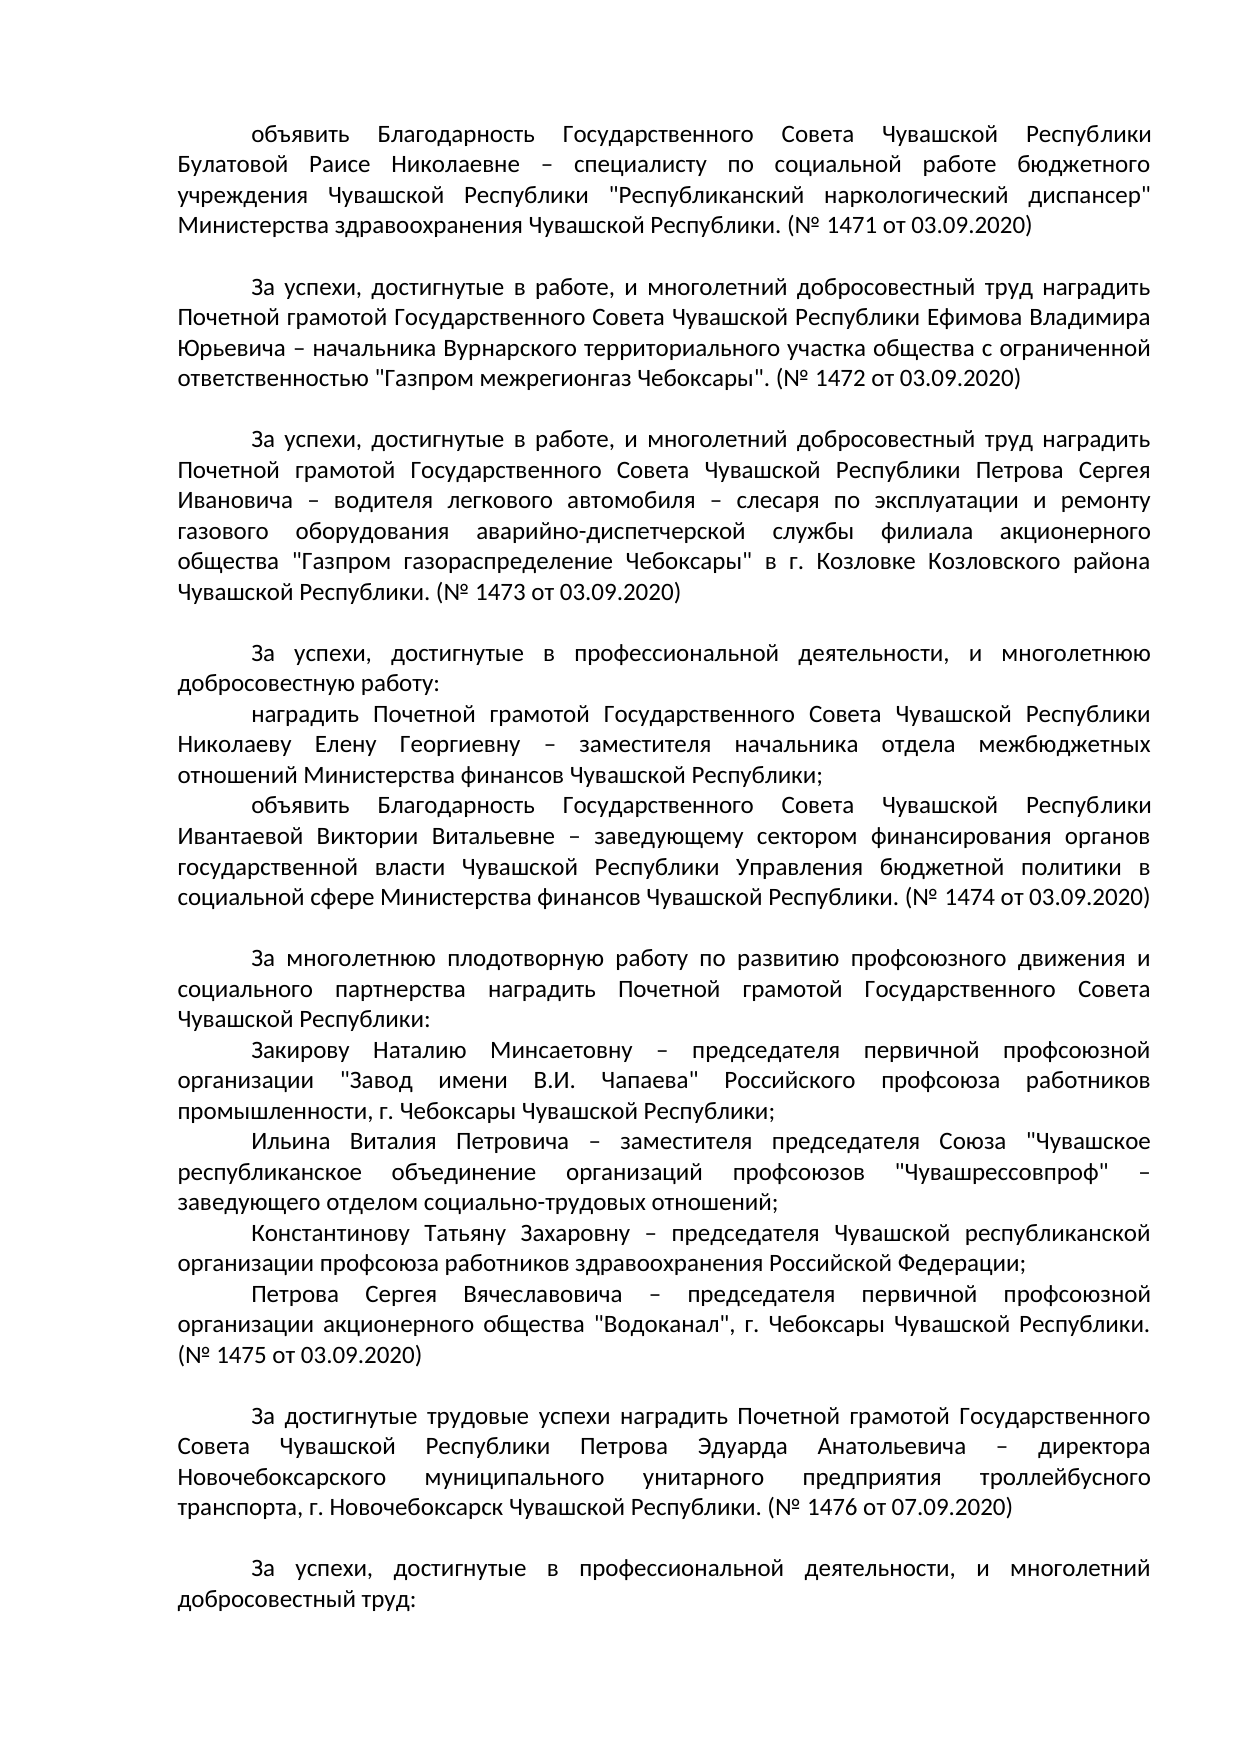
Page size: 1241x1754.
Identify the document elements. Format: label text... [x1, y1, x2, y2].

text Петрова Сергея Вячеславовича – председателя первичной профсоюзной организации акционерного общества "Водоканал", г. Чебоксары Чувашской Республики. (№ 1475 от 03.09.2020) [177, 1278, 1152, 1369]
text За успехи, достигнутые в работе, и многолетний добросовестный труд наградить Почетной грамотой Государственного Совета Чувашской Республики Петрова Сергея Ивановича – водителя легкового автомобиля – слесаря по эксплуатации и ремонту газового оборудования аварийно-диспетчерской службы филиала акционерного общества "Газпром газораспределение Чебоксары" в г. Козловке Козловского района Чувашской Республики. (№ 1473 от 03.09.2020) [177, 423, 1152, 606]
text Закирову Наталию Минсаетовну – председателя первичной профсоюзной организации "Завод имени В.И. Чапаева" Российского профсоюза работников промышленности, г. Чебоксары Чувашской Республики; [177, 1034, 1152, 1125]
text За достигнутые трудовые успехи наградить Почетной грамотой Государственного Совета Чувашской Республики Петрова Эдуарда Анатольевича – директора Новочебоксарского муниципального унитарного предприятия троллейбусного транспорта, г. Новочебоксарск Чувашской Республики. (№ 1476 от 07.09.2020) [177, 1400, 1152, 1522]
text Константинову Татьяну Захаровну – председателя Чувашской республиканской организации профсоюза работников здравоохранения Российской Федерации; [177, 1217, 1152, 1278]
text объявить Благодарность Государственного Совета Чувашской Республики Ивантаевой Виктории Витальевне – заведующему сектором финансирования органов государственной власти Чувашской Республики Управления бюджетной политики в социальной сфере Министерства финансов Чувашской Республики. (№ 1474 от 03.09.2020) [177, 789, 1152, 912]
text За успехи, достигнутые в работе, и многолетний добросовестный труд наградить Почетной грамотой Государственного Совета Чувашской Республики Ефимова Владимира Юрьевича – начальника Вурнарского территориального участка общества с ограниченной ответственностью "Газпром межрегионгаз Чебоксары". (№ 1472 от 03.09.2020) [177, 271, 1152, 393]
text За успехи, достигнутые в профессиональной деятельности, и многолетнюю добросовестную работу: [177, 637, 1152, 698]
text Ильина Виталия Петровича – заместителя председателя Союза "Чувашское республиканское объединение организаций профсоюзов "Чувашрессовпроф" – заведующего отделом социально-трудовых отношений; [177, 1125, 1152, 1217]
text объявить Благодарность Государственного Совета Чувашской Республики Булатовой Раисе Николаевне – специалисту по социальной работе бюджетного учреждения Чувашской Республики "Республиканский наркологический диспансер" Министерства здравоохранения Чувашской Республики. (№ 1471 от 03.09.2020) [177, 118, 1152, 240]
text наградить Почетной грамотой Государственного Совета Чувашской Республики Николаеву Елену Георгиевну – заместителя начальника отдела межбюджетных отношений Министерства финансов Чувашской Республики; [177, 698, 1152, 789]
text За успехи, достигнутые в профессиональной деятельности, и многолетний добросовестный труд: [177, 1553, 1152, 1614]
text За многолетнюю плодотворную работу по развитию профсоюзного движения и социального партнерства наградить Почетной грамотой Государственного Совета Чувашской Республики: [177, 942, 1152, 1034]
